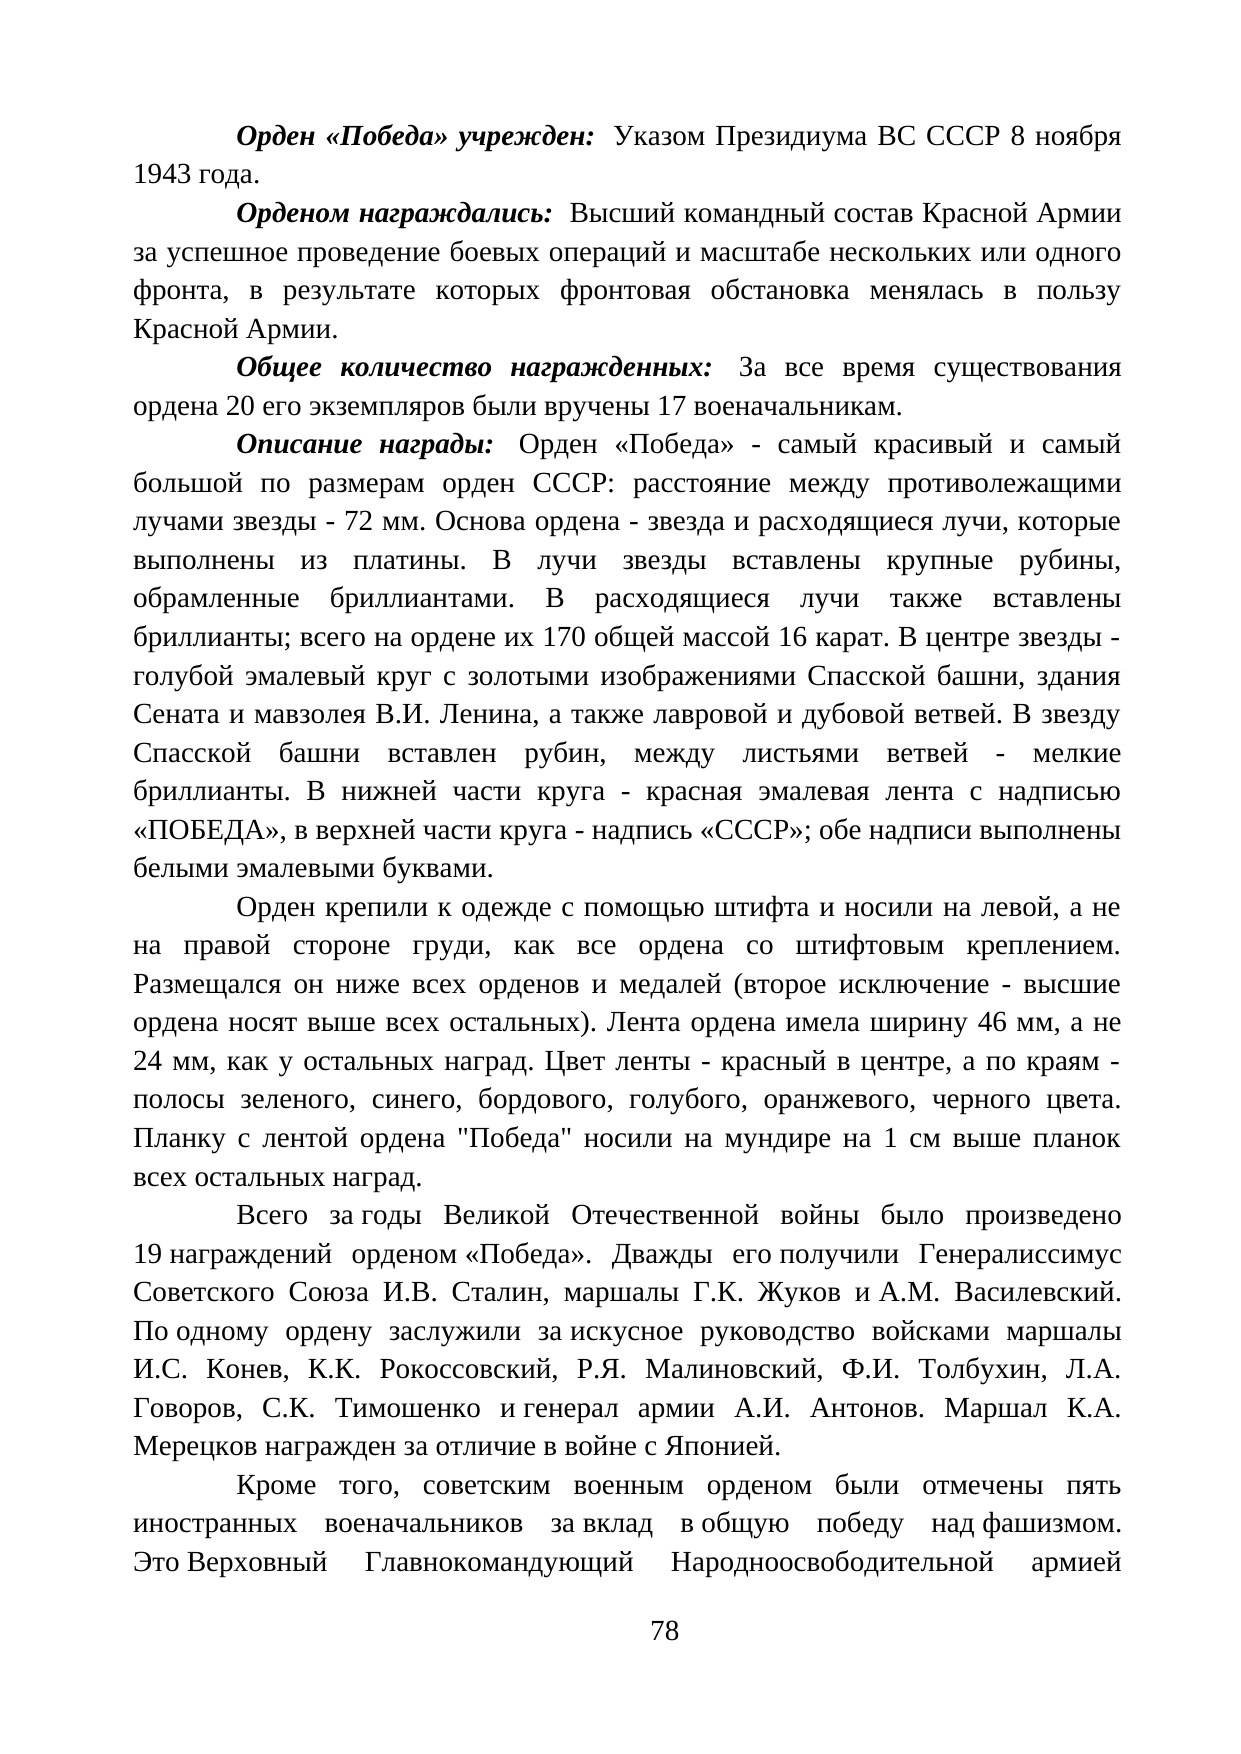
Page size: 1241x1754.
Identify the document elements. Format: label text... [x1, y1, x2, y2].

text Общее количество награжденных: За все время существования ордена 20 его экземпляров были вручены 17 военачальникам. [133, 349, 1122, 421]
text Всего за годы Великой Отечественной войны было произведено 19 награждений орденом «Победа». Дважды его получили Генералиссимус Советского Союза И.В. Сталин, маршалы Г.К. Жуков и А.М. Василевский. По одному ордену заслужили за искусное руководство войсками маршалы И.С. Конев, К.К. Рокоссовский, Р.Я. Малиновский, Ф.И. Толбухин, Л.А. Говоров, С.К. Тимошенко и генерал армии А.И. Антонов. Маршал К.А. Мерецков награжден за отличие в войне с Японией. [133, 1197, 1122, 1462]
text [133, 1467, 1122, 1578]
text Описание награды: Орден «Победа» - самый красивый и самый большой по размерам орден СССР: расстояние между противолежащими лучами звезды - 72 мм. Основа ордена - звезда и расходящиеся лучи, которые выполнены из платины. В лучи звезды вставлены крупные рубины, обрамленные бриллиантами. В расходящиеся лучи также вставлены бриллианты; всего на ордене их 170 общей массой 16 карат. В центре звезды - голубой эмалевый круг с золотыми изображениями Спасской башни, здания Сената и мавзолея В.И. Ленина, а также лавровой и дубовой ветвей. В звезду Спасской башни вставлен рубин, между листьями ветвей - мелкие бриллианты. В нижней части круга - красная эмалевая лента с надписью «ПОБЕДА», в верхней части круга - надпись «СССР»; обе надписи выполнены белыми эмалевыми буквами. [133, 426, 1122, 884]
text Орден крепили к одежде с помощью штифта и носили на левой, а не на правой стороне груди, как все ордена со штифтовым креплением. Размещался он ниже всех орденов и медалей (второе исключение - высшие ордена носят выше всех остальных). Лента ордена имела ширину 46 мм, а не 24 мм, как у остальных наград. Цвет ленты - красный в центре, а по краям - полосы зеленого, синего, бордового, голубого, оранжевого, черного цвета. Планку с лентой ордена "Победа" носили на мундире на 1 см выше планок всех остальных наград. [133, 889, 1122, 1192]
text Орден «Победа» учрежден: Указом Президиума ВС СССР 8 ноября 1943 года. [133, 118, 1122, 190]
text Орденом награждались: Высший командный состав Красной Армии за успешное проведение боевых операций и масштабе нескольких или одного фронта, в результате которых фронтовая обстановка менялась в пользу Красной Армии. [133, 195, 1122, 344]
